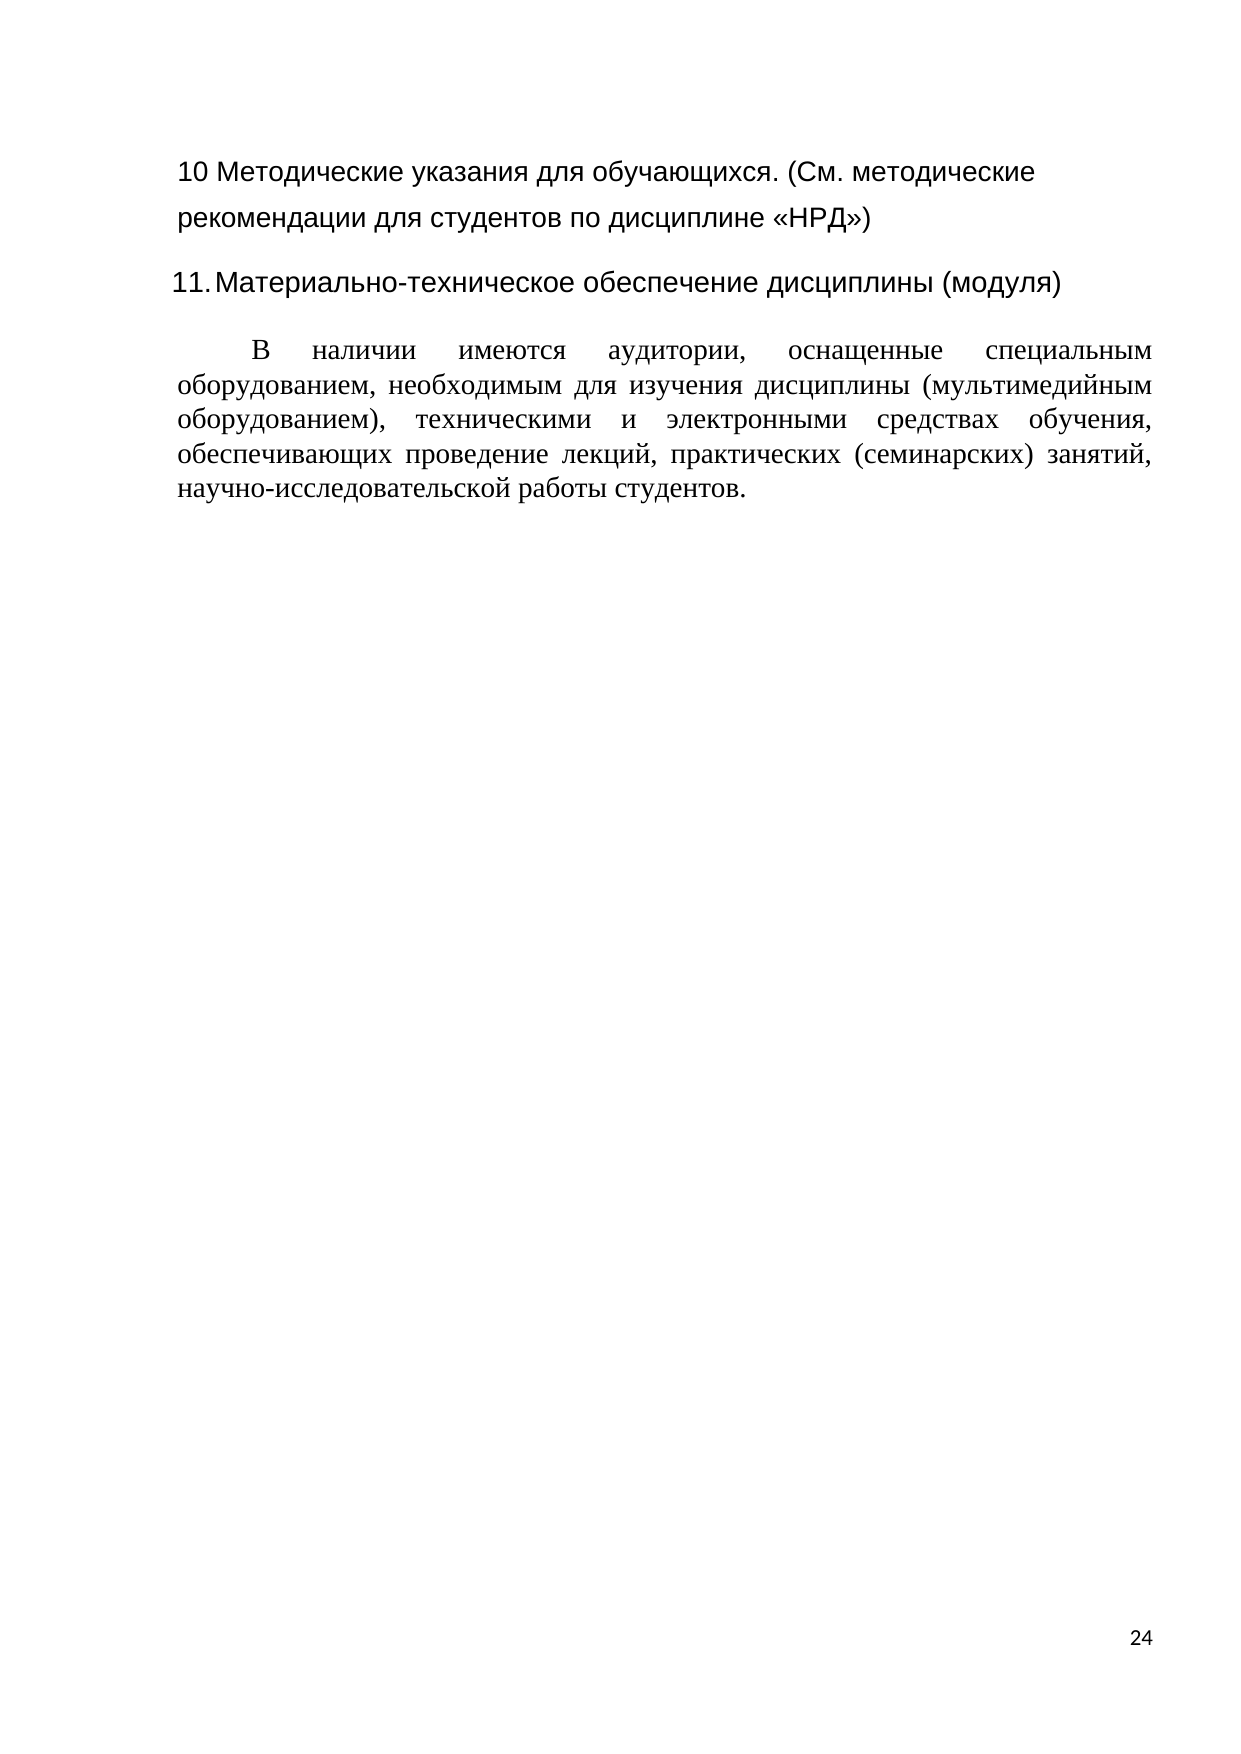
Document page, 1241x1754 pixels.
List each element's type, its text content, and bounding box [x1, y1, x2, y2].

text 10 Методические указания для обучающихся. (См. методические рекомендации для студентов по дисциплине «НРД») [177, 155, 1038, 233]
list наличии имеются аудитории, оснащенные специальным оборудованием, необходимым для изучения дисциплины (мультимедийным оборудованием), техническими и электронными средствах обучения, обеспечивающих проведение лекций, практических (семинарских) занятий, научно-исследовательской работы студентов. [177, 332, 1153, 504]
list Материально-техническое обеспечение дисциплины (модуля) [171, 265, 1153, 299]
